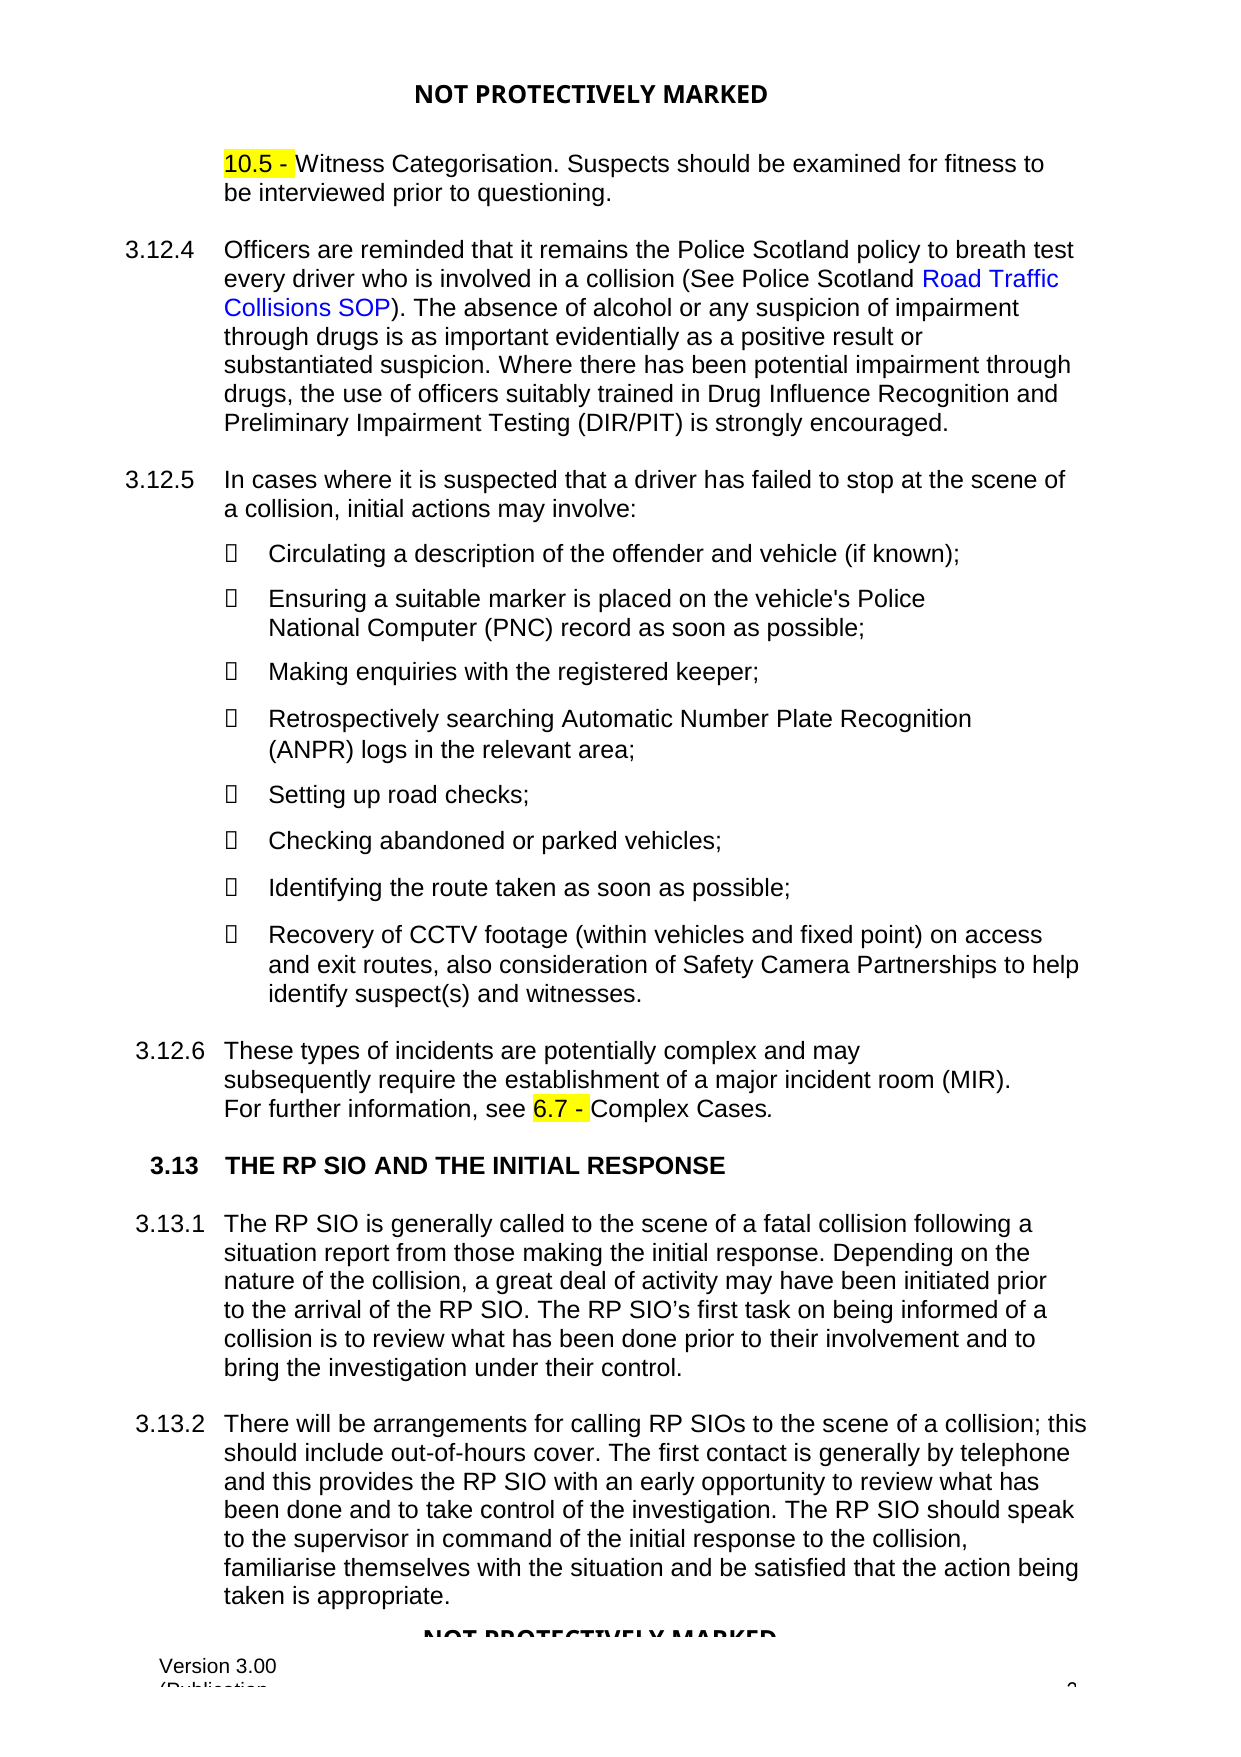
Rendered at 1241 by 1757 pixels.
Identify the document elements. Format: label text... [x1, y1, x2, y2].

list Checking abandoned or parked vehicles; [224, 823, 1101, 857]
text 10.5 - Witness Categorisation. Suspects should be examined for fitness to be interviewed prior to questioning. [224, 149, 1077, 207]
list Making enquiries with the registered keeper; [224, 654, 1101, 688]
list In cases where it is suspected that a driver has failed to stop at the scene of a collision, initial actions may involve: [125, 465, 1085, 523]
list There will be arrangements for calling RP SIOs to the scene of a collision; this should include out-of-hours cover. The first contact is generally by telephone and this provides the RP SIO with an early opportunity to review what has been done and to take control of the investigation. The RP SIO should speak to the supervisor in command of the initial response to the collision, familiarise themselves with the situation and be satisfied that the action being taken is appropriate. [135, 1410, 1087, 1610]
list These types of incidents are potentially complex and may subsequently require the establishment of a major incident room (MIR). For further information, see 6.7 - Complex Cases. [135, 1037, 1013, 1122]
subtitle THE RP SIO AND THE INITIAL RESPONSE [150, 1151, 1101, 1180]
list The RP SIO is generally called to the scene of a fatal collision following a situation report from those making the initial response. Depending on the nature of the collision, a great deal of activity may have been initiated prior to the arrival of the RP SIO. The RP SIO’s first task on being informed of a collision is to review what has been done prior to their involvement and to bring the investigation under their control. [135, 1209, 1073, 1381]
list Setting up road checks; [224, 776, 1101, 810]
list Ensuring a suitable marker is placed on the vehicle's Police National Computer (PNC) record as soon as possible; [224, 584, 1023, 642]
list Officers are reminded that it remains the Police Scotland policy to breath test every driver who is involved in a collision (See Police Scotland Road Traffic Collisions SOP). The absence of alcohol or any suspicion of impairment through drugs is as important evidentially as a positive result or substantiated suspicion. Where there has been potential impairment through drugs, the use of officers suitably trained in Drug Influence Recognition and Preliminary Impairment Testing (DIR/PIT) is strongly encouraged. [125, 235, 1079, 437]
list Identifying the route taken as soon as possible; [224, 869, 1101, 904]
list Retrospectively searching Automatic Number Plate Recognition (ANPR) logs in the relevant area; [224, 701, 1065, 763]
list Circulating a description of the offender and vehicle (if known); [224, 536, 1101, 570]
list Recovery of CCTV footage (within vehicles and fixed point) on access and exit routes, also consideration of Safety Camera Partnerships to help identify suspect(s) and witnesses. [224, 916, 1089, 1008]
